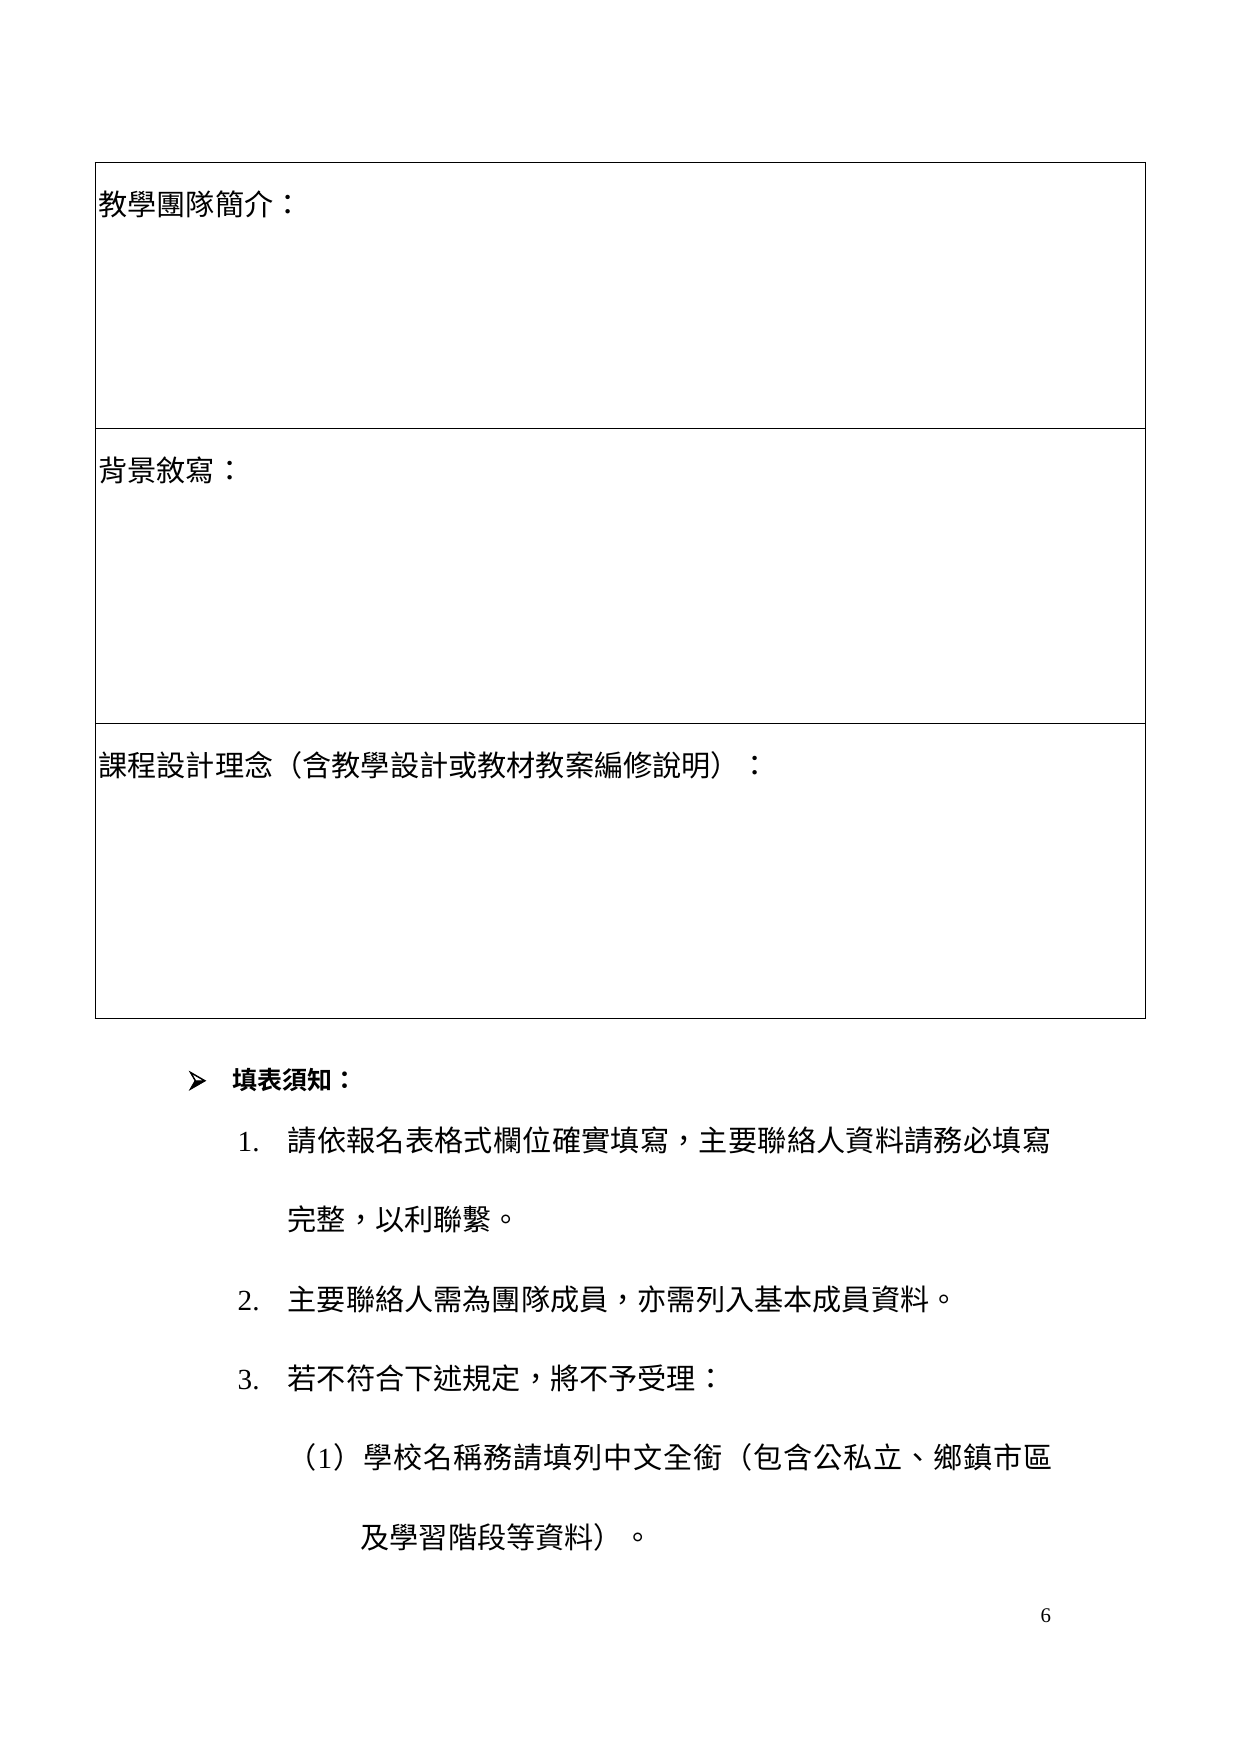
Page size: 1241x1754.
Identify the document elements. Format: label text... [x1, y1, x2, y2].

text （1）學校名稱務請填列中文全銜（包含公私立、鄉鎮市區及學習階段等資料）。 [287, 1416, 1053, 1575]
table_cell 課程設計理念（含教學設計或教材教案編修說明）： [96, 724, 1145, 1018]
table_cell 教學團隊簡介： [96, 163, 1145, 428]
list 填表須知： [187, 1059, 1053, 1099]
list 請依報名表格式欄位確實填寫，主要聯絡人資料請務必填寫完整，以利聯繫。 [237, 1099, 1053, 1257]
list 若不符合下述規定，將不予受理： [237, 1337, 1053, 1416]
table_cell 背景敘寫： [96, 429, 1145, 723]
list 主要聯絡人需為團隊成員，亦需列入基本成員資料。 [237, 1257, 1053, 1337]
